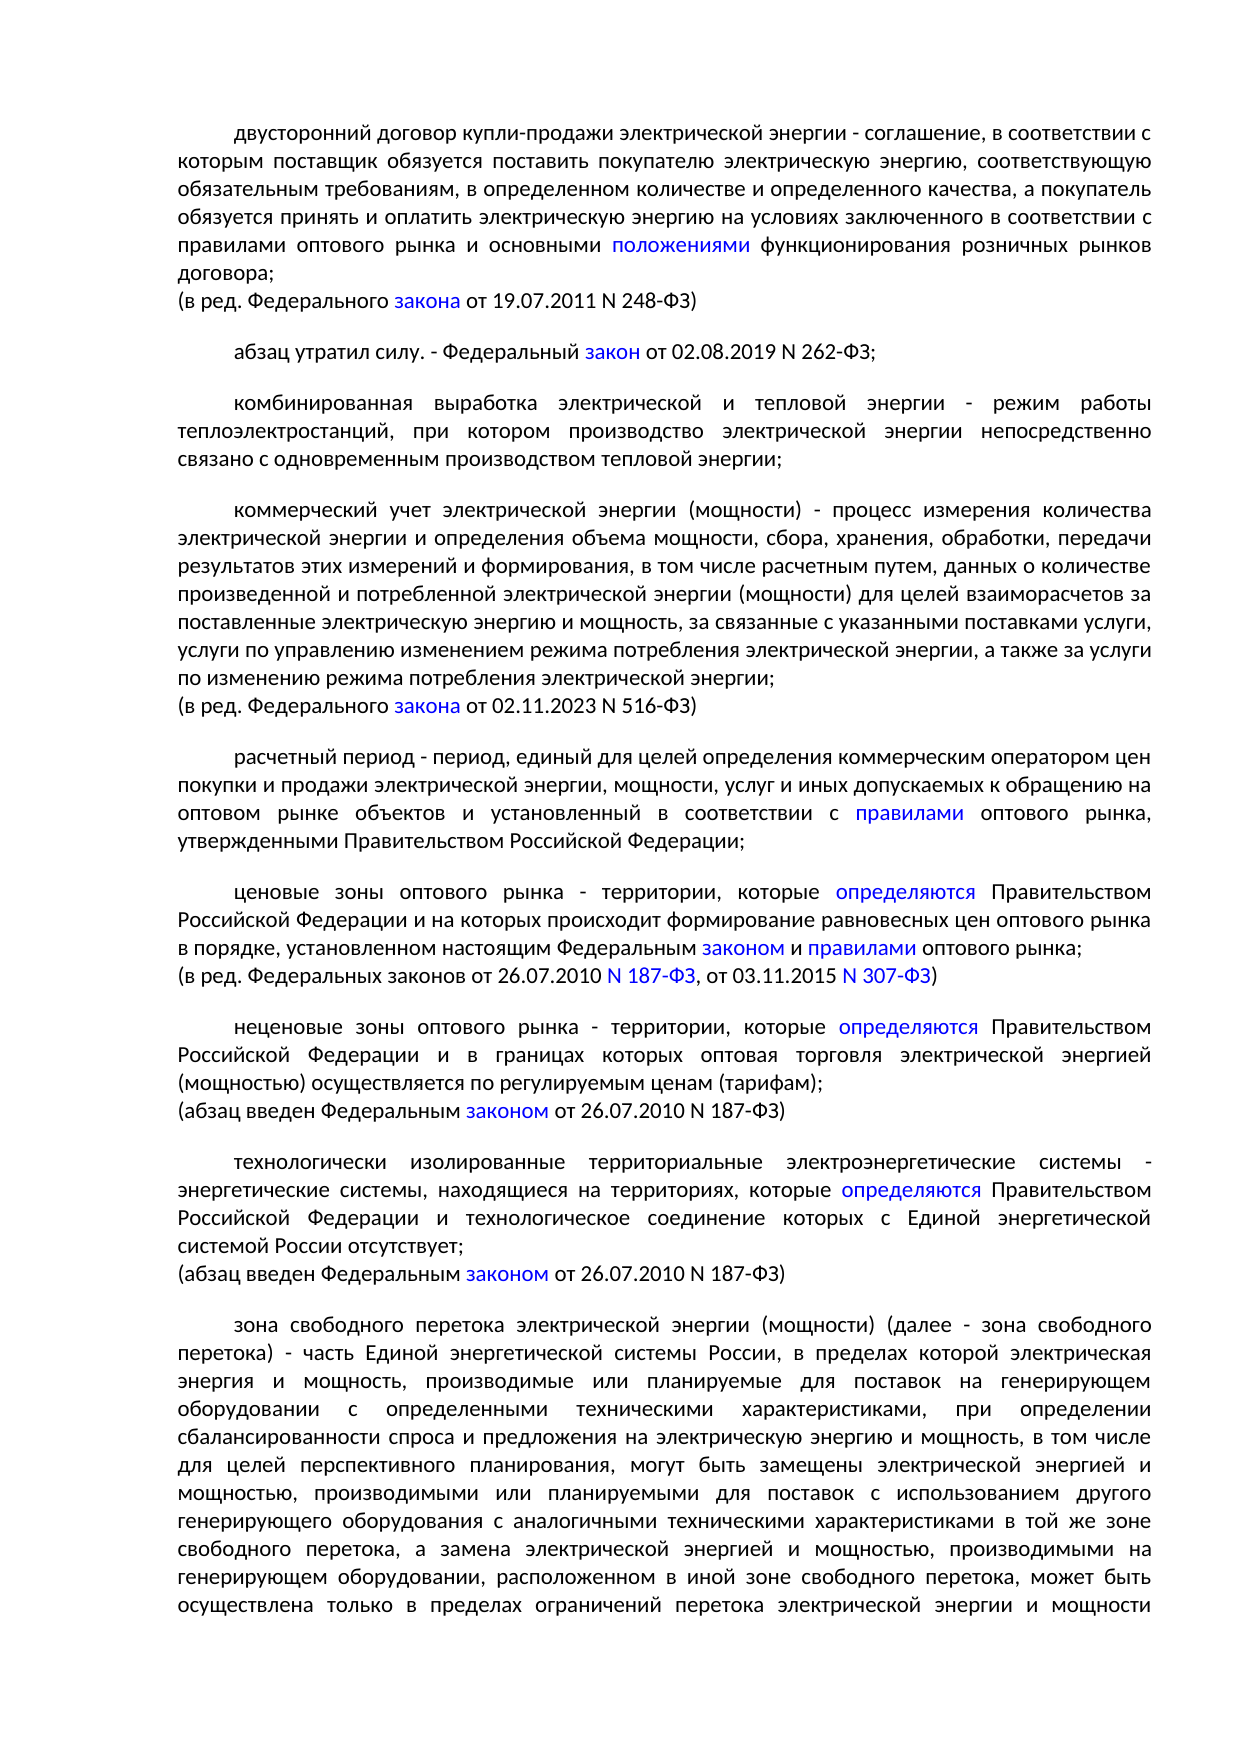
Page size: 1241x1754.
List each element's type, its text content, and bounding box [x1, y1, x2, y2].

text (абзац введен Федеральным законом от 26.07.2010 N 187-ФЗ) [177, 1259, 1152, 1287]
text расчетный период - период, единый для целей определения коммерческим оператором цен покупки и продажи электрической энергии, мощности, услуг и иных допускаемых к обращению на оптовом рынке объектов и установленный в соответствии с правилами оптового рынка, утвержденными Правительством Российской Федерации; [177, 742, 1152, 854]
text комбинированная выработка электрической и тепловой энергии - режим работы теплоэлектростанций, при котором производство электрической энергии непосредственно связано с одновременным производством тепловой энергии; [177, 388, 1152, 472]
text (в ред. Федеральных законов от 26.07.2010 N 187-ФЗ, от 03.11.2015 N 307-ФЗ) [177, 961, 1152, 989]
text двусторонний договор купли-продажи электрической энергии - соглашение, в соответствии с которым поставщик обязуется поставить покупателю электрическую энергию, соответствующую обязательным требованиям, в определенном количестве и определенного качества, а покупатель обязуется принять и оплатить электрическую энергию на условиях заключенного в соответствии с правилами оптового рынка и основными положениями функционирования розничных рынков договора; [177, 118, 1152, 286]
text абзац утратил силу. - Федеральный закон от 02.08.2019 N 262-ФЗ; [177, 337, 1152, 365]
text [177, 1310, 1152, 1618]
text коммерческий учет электрической энергии (мощности) - процесс измерения количества электрической энергии и определения объема мощности, сбора, хранения, обработки, передачи результатов этих измерений и формирования, в том числе расчетным путем, данных о количестве произведенной и потребленной электрической энергии (мощности) для целей взаиморасчетов за поставленные электрическую энергию и мощность, за связанные с указанными поставками услуги, услуги по управлению изменением режима потребления электрической энергии, а также за услуги по изменению режима потребления электрической энергии; [177, 495, 1152, 691]
text технологически изолированные территориальные электроэнергетические системы - энергетические системы, находящиеся на территориях, которые определяются Правительством Российской Федерации и технологическое соединение которых с Единой энергетической системой России отсутствует; [177, 1147, 1152, 1259]
text (в ред. Федерального закона от 19.07.2011 N 248-ФЗ) [177, 286, 1152, 314]
text ценовые зоны оптового рынка - территории, которые определяются Правительством Российской Федерации и на которых происходит формирование равновесных цен оптового рынка в порядке, установленном настоящим Федеральным законом и правилами оптового рынка; [177, 877, 1152, 961]
text (в ред. Федерального закона от 02.11.2023 N 516-ФЗ) [177, 691, 1152, 719]
text (абзац введен Федеральным законом от 26.07.2010 N 187-ФЗ) [177, 1096, 1152, 1124]
text неценовые зоны оптового рынка - территории, которые определяются Правительством Российской Федерации и в границах которых оптовая торговля электрической энергией (мощностью) осуществляется по регулируемым ценам (тарифам); [177, 1012, 1152, 1096]
